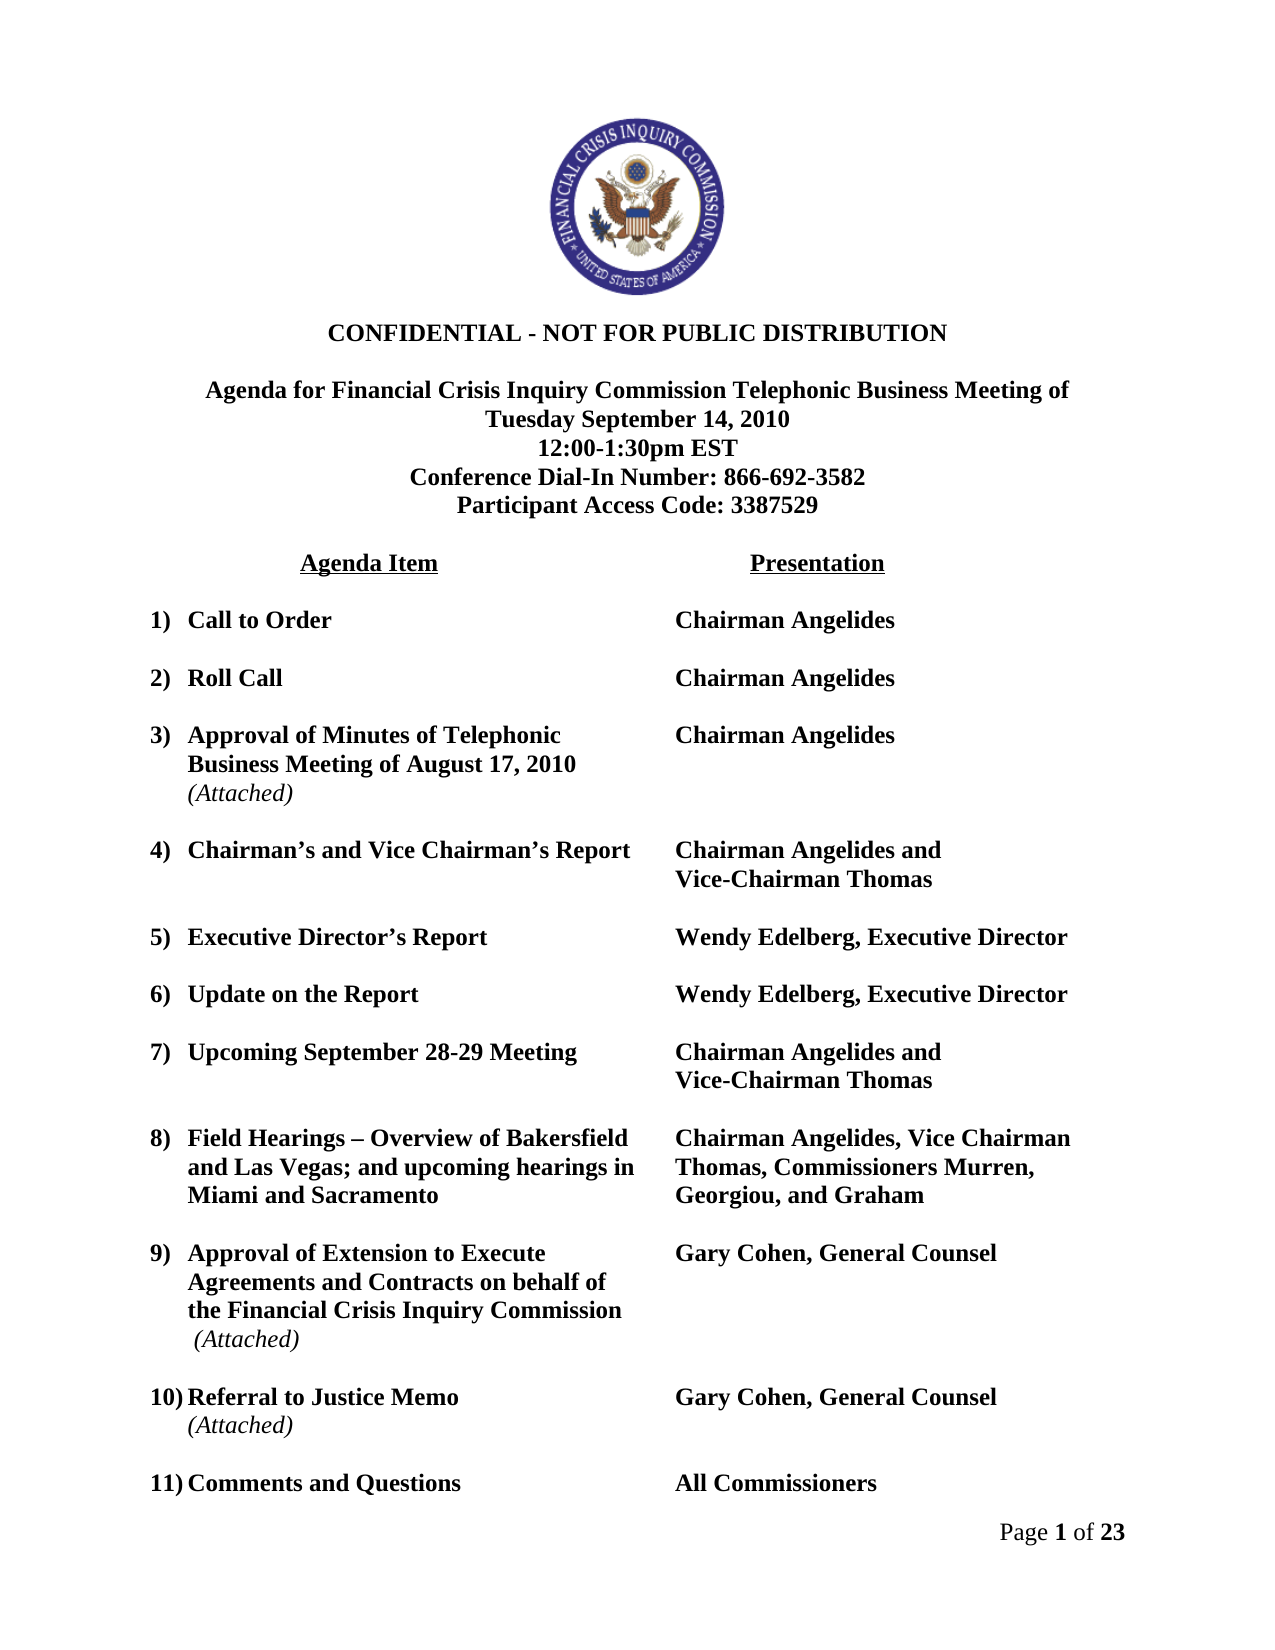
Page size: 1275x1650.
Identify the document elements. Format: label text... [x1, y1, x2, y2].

text 12:00-1:30pm EST [150, 433, 1125, 462]
list (Attached) [187, 1324, 1125, 1353]
list Miami and Sacramento Georgiou, and Graham [187, 1180, 1125, 1209]
list Call to Order Chairman Angelides [150, 605, 1125, 634]
list Field Hearings – Overview of Bakersfield Chairman Angelides, Vice Chairman [150, 1123, 1125, 1152]
list Comments and Questions All Commissioners [150, 1468, 1125, 1497]
list Executive Director’s Report Wendy Edelberg, Executive Director [150, 922, 1125, 950]
text CONFIDENTIAL - NOT FOR PUBLIC DISTRIBUTION [150, 318, 1125, 347]
list Referral to Justice Memo Gary Cohen, General Counsel [150, 1382, 1125, 1410]
text Business Meeting of August 17, 2010 [150, 749, 1125, 778]
text Participant Access Code: 3387529 [150, 490, 1125, 519]
text (Attached) [150, 778, 1125, 807]
list Roll Call Chairman Angelides [150, 663, 1125, 692]
list Vice-Chairman Thomas [637, 864, 1125, 893]
text Agenda for Financial Crisis Inquiry Commission Telephonic Business Meeting of [150, 375, 1125, 404]
text the Financial Crisis Inquiry Commission [150, 1295, 1125, 1324]
list (Attached) [150, 1410, 1125, 1439]
list Upcoming September 28-29 Meeting Chairman Angelides and [150, 1037, 1125, 1065]
list and Las Vegas; and upcoming hearings in Thomas, Commissioners Murren, [187, 1152, 1125, 1180]
list Update on the Report Wendy Edelberg, Executive Director [150, 979, 1125, 1008]
list Approval of Extension to Execute Gary Cohen, General Counsel [150, 1238, 1125, 1267]
list Chairman’s and Vice Chairman’s Report Chairman Angelides and [150, 835, 1125, 864]
list Vice-Chairman Thomas [637, 1065, 1125, 1094]
text Agreements and Contracts on behalf of [150, 1267, 1125, 1295]
text Tuesday September 14, 2010 [150, 404, 1125, 433]
picture [536, 103, 739, 318]
list Approval of Minutes of Telephonic Chairman Angelides [150, 720, 1125, 749]
text Agenda Item Presentation [225, 548, 1125, 577]
text Conference Dial-In Number: 866-692-3582 [150, 462, 1125, 490]
